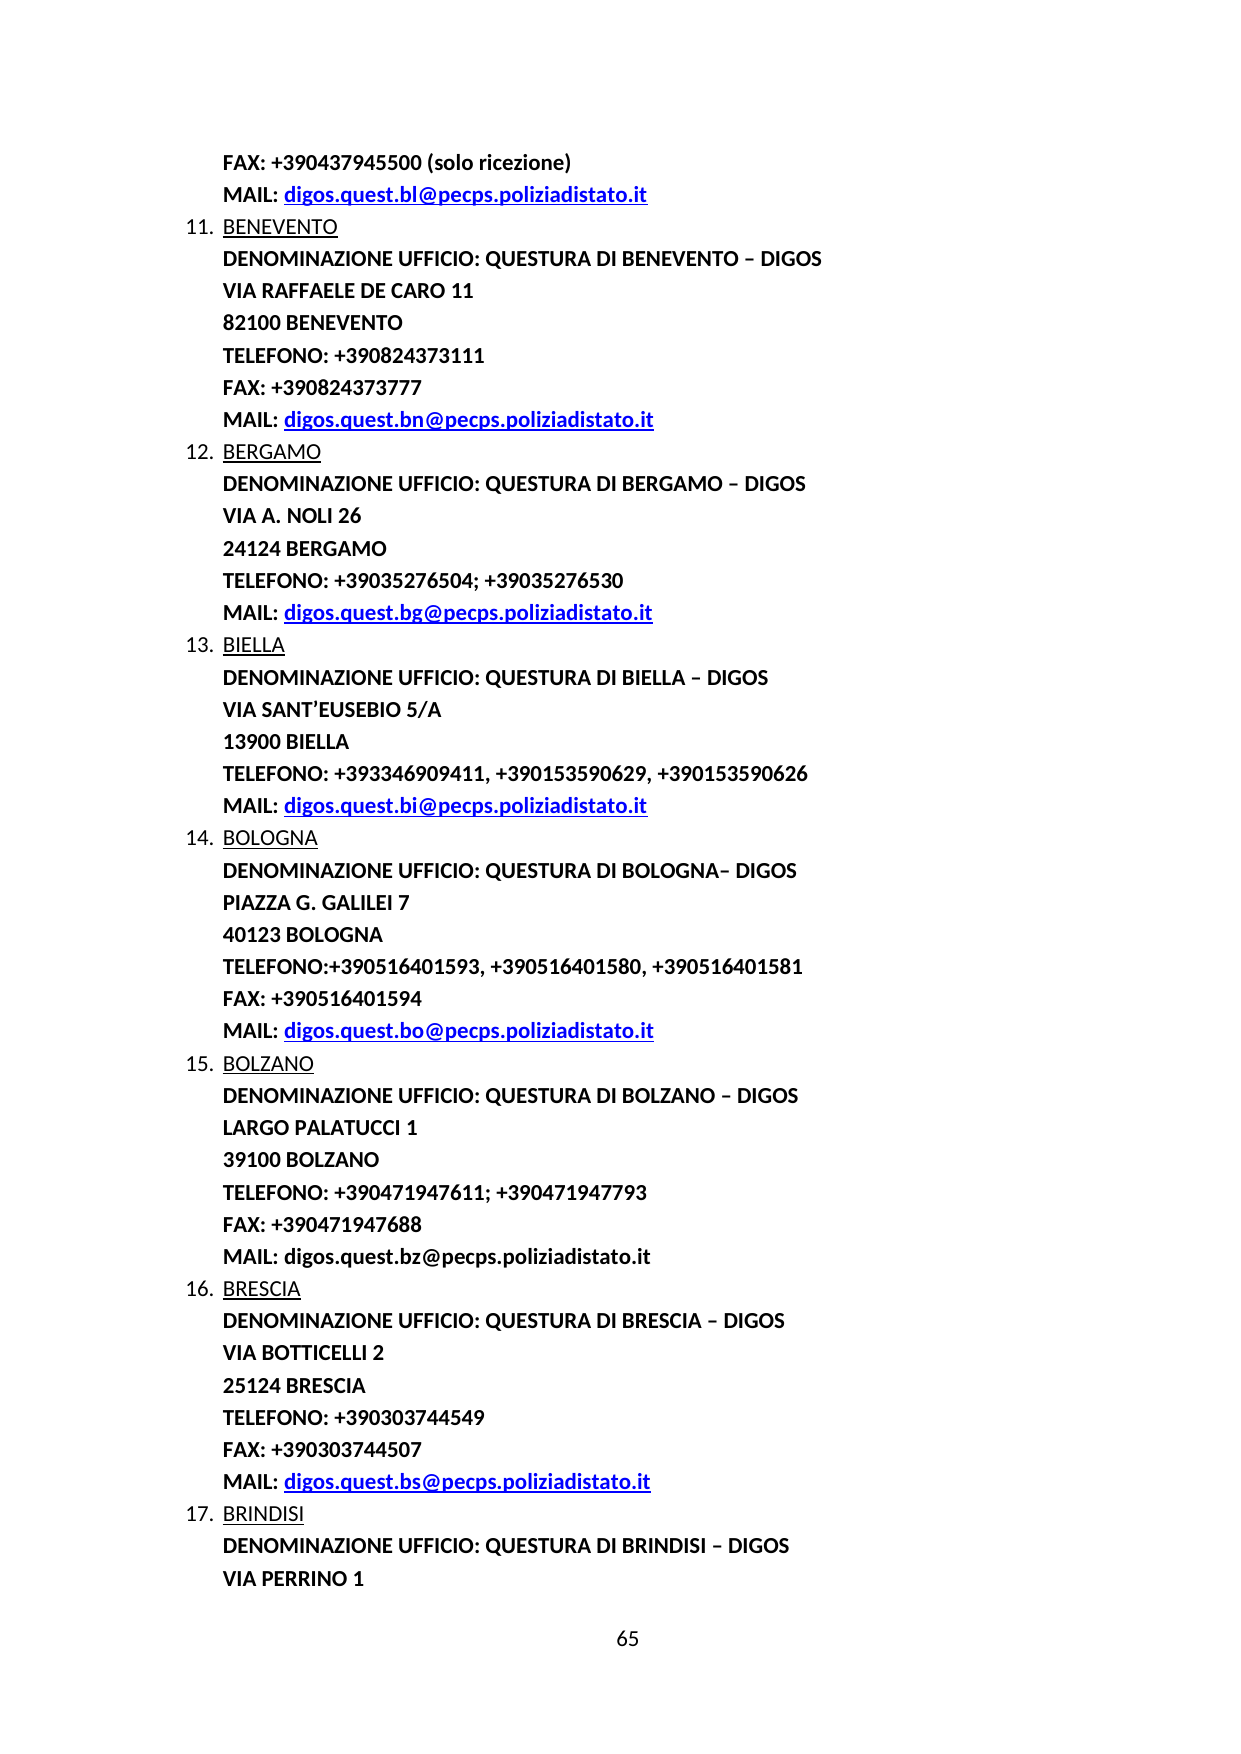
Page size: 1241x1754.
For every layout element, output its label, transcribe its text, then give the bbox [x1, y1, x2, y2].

list MAIL: digos.quest.bn@pecps.poliziadistato.it [223, 405, 1107, 433]
list BRINDISI [185, 1499, 1107, 1527]
list FAX: +390516401594 [223, 984, 1107, 1012]
list MAIL: digos.quest.bi@pecps.poliziadistato.it [223, 791, 1107, 819]
list LARGO PALATUCCI 1 [223, 1113, 1107, 1141]
list 24124 BERGAMO [223, 534, 1107, 562]
list FAX: +390303744507 [223, 1435, 1107, 1463]
list VIA BOTTICELLI 2 [223, 1338, 1107, 1367]
list 39100 BOLZANO [223, 1145, 1107, 1173]
list FAX: +390471947688 [223, 1210, 1107, 1238]
list PIAZZA G. GALILEI 7 [223, 888, 1107, 916]
list MAIL: digos.quest.bg@pecps.poliziadistato.it [223, 598, 1107, 626]
list TELEFONO: +39035276504; +39035276530 [223, 566, 1107, 594]
list MAIL: digos.quest.bo@pecps.poliziadistato.it [223, 1017, 1107, 1045]
list BIELLA [185, 630, 1107, 658]
list 13900 BIELLA [223, 727, 1107, 755]
list DENOMINAZIONE UFFICIO: QUESTURA DI BRESCIA – DIGOS [223, 1306, 1107, 1334]
list TELEFONO: +390471947611; +390471947793 [223, 1178, 1107, 1206]
list FAX: +390437945500 (solo ricezione) [223, 148, 1107, 176]
list 40123 BOLOGNA [223, 920, 1107, 948]
list BOLZANO [185, 1049, 1107, 1077]
list BRESCIA [185, 1274, 1107, 1302]
list VIA A. NOLI 26 [223, 502, 1107, 530]
list BENEVENTO [185, 212, 1107, 240]
list BERGAMO [185, 437, 1107, 465]
list DENOMINAZIONE UFFICIO: QUESTURA DI BOLZANO – DIGOS [223, 1081, 1107, 1109]
list 25124 BRESCIA [223, 1371, 1107, 1399]
list VIA SANT’EUSEBIO 5/A [223, 695, 1107, 723]
list BOLOGNA [185, 823, 1107, 852]
list DENOMINAZIONE UFFICIO: QUESTURA DI BIELLA – DIGOS [223, 663, 1107, 691]
list MAIL: digos.quest.bl@pecps.poliziadistato.it [223, 180, 1107, 208]
list VIA RAFFAELE DE CARO 11 [223, 276, 1107, 304]
list TELEFONO: +393346909411, +390153590629, +390153590626 [223, 759, 1107, 787]
list MAIL: digos.quest.bs@pecps.poliziadistato.it [223, 1467, 1107, 1495]
list VIA PERRINO 1 [223, 1564, 1107, 1592]
list MAIL: digos.quest.bz@pecps.poliziadistato.it [223, 1242, 1107, 1270]
list FAX: +390824373777 [223, 373, 1107, 401]
list DENOMINAZIONE UFFICIO: QUESTURA DI BRINDISI – DIGOS [223, 1532, 1107, 1560]
list TELEFONO: +390303744549 [223, 1403, 1107, 1431]
list 82100 BENEVENTO [223, 308, 1107, 337]
list DENOMINAZIONE UFFICIO: QUESTURA DI BERGAMO – DIGOS [223, 469, 1107, 497]
list DENOMINAZIONE UFFICIO: QUESTURA DI BENEVENTO – DIGOS [223, 244, 1107, 272]
list TELEFONO:+390516401593, +390516401580, +390516401581 [223, 952, 1107, 980]
list DENOMINAZIONE UFFICIO: QUESTURA DI BOLOGNA– DIGOS [223, 856, 1107, 884]
list TELEFONO: +390824373111 [223, 341, 1107, 369]
